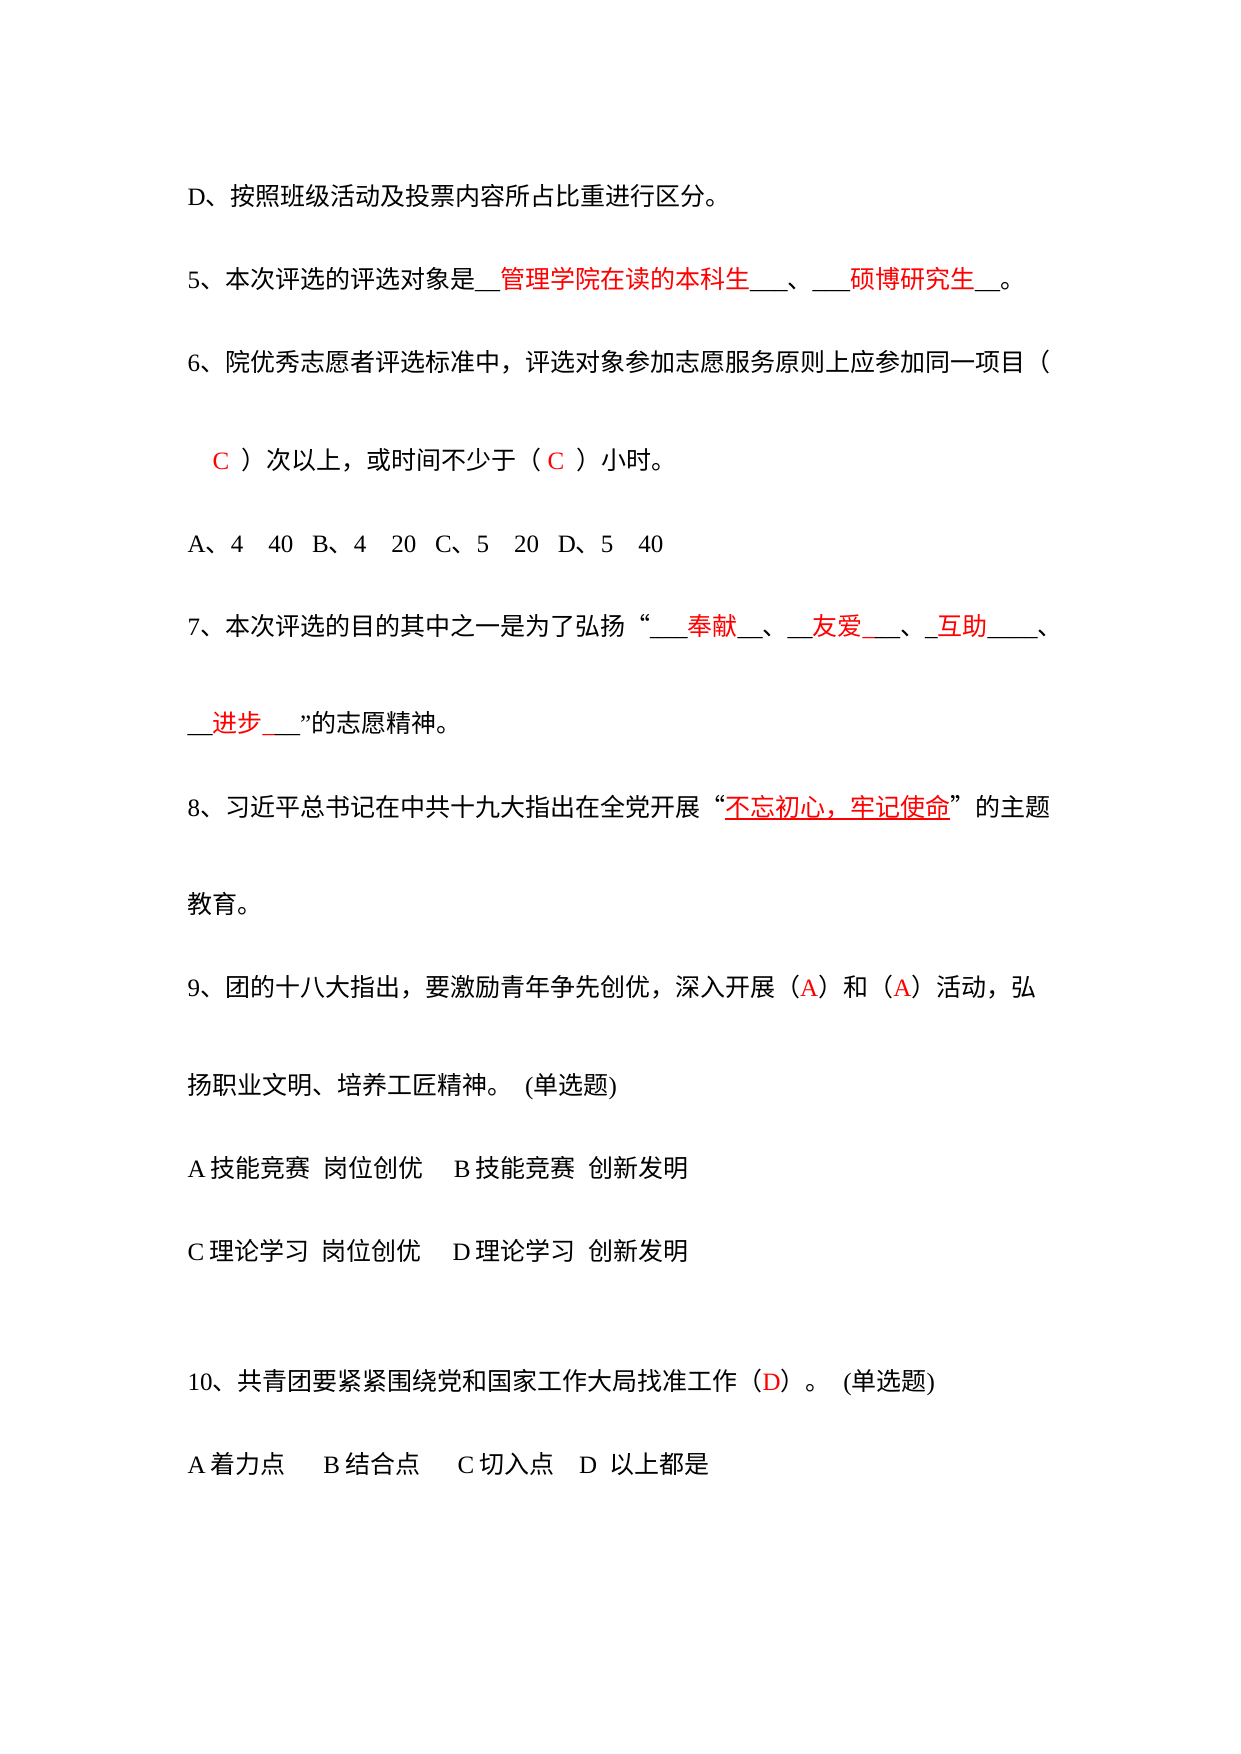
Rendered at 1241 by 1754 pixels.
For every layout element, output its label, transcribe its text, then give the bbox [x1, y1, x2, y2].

text 9、团的十八大指出，要激励青年争先创优，深入开展（A）和（A）活动，弘扬职业文明、培养工匠精神。 (单选题) [187, 953, 1053, 1116]
text A着力点 B结合点 C切入点 D 以上都是 [187, 1430, 1053, 1495]
text A、4 40 B、4 20 C、5 20 D、5 40 [187, 509, 1053, 574]
text C理论学习 岗位创优 D理论学习 创新发明 [187, 1217, 1053, 1282]
text 5、本次评选的评选对象是__管理学院在读的本科生___、___硕博研究生__。 [187, 245, 1053, 310]
text 10、共青团要紧紧围绕党和国家工作大局找准工作（D）。 (单选题) [187, 1347, 1053, 1412]
text 8、习近平总书记在中共十九大指出在全党开展“不忘初心，牢记使命”的主题教育。 [187, 773, 1053, 935]
text D、按照班级活动及投票内容所占比重进行区分。 [187, 162, 1053, 227]
text 7、本次评选的目的其中之一是为了弘扬“___奉献__、__友爱___、_互助____、__进步___”的志愿精神。 [187, 592, 1053, 754]
text 6、院优秀志愿者评选标准中，评选对象参加志愿服务原则上应参加同一项目（ C ）次以上，或时间不少于（ C ）小时。 [187, 328, 1053, 491]
text A技能竞赛 岗位创优 B技能竞赛 创新发明 [187, 1134, 1053, 1199]
